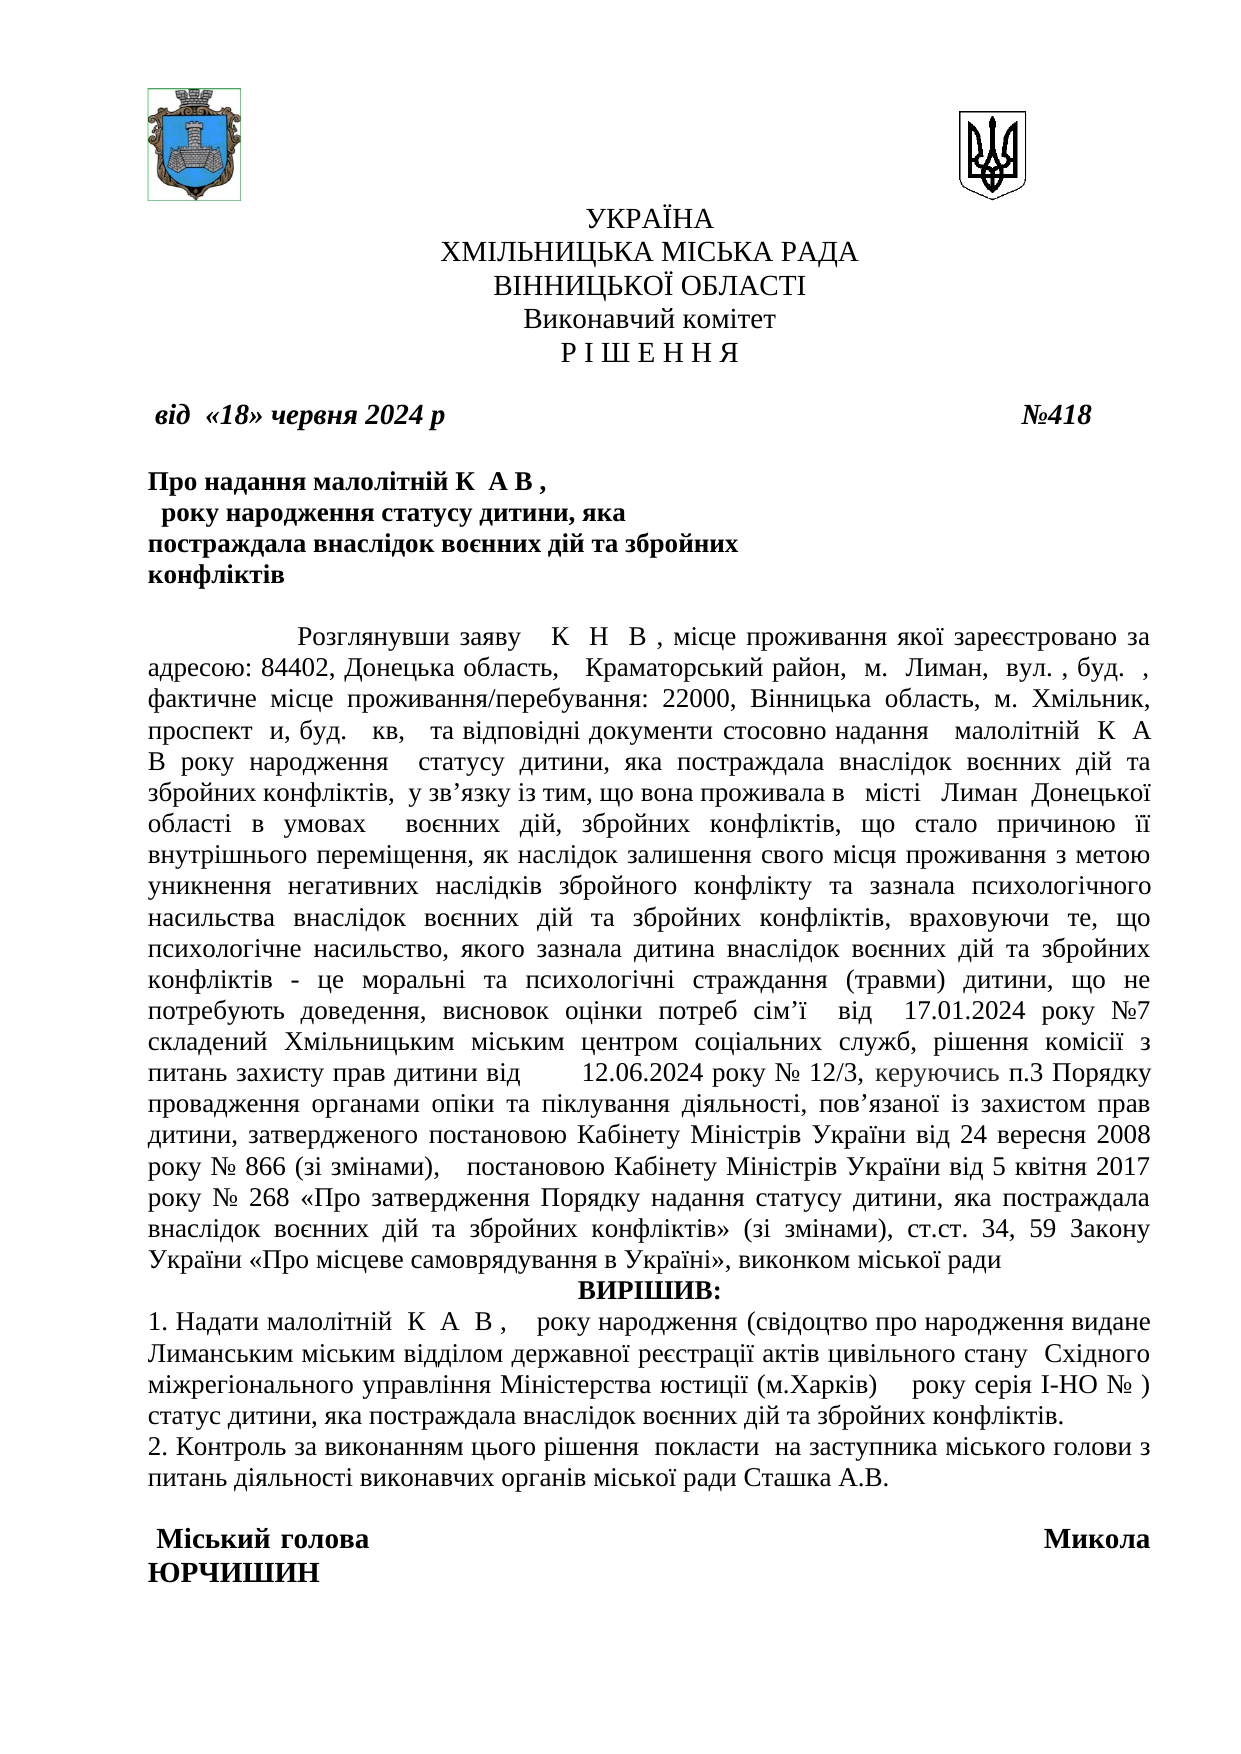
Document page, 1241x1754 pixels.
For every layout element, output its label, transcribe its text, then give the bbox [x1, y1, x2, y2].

text року народження статусу дитини, яка [148, 496, 1152, 527]
picture [958, 110, 1027, 201]
text від «18» червня 2024 р №418 [148, 397, 1152, 431]
text конфліктів [148, 558, 1152, 589]
text УКРАЇНА [148, 201, 1152, 234]
text 2. Контроль за виконанням цього рішення покласти на заступника міського голови з питань діяльності виконавчих органів міської ради Сташка А.В. [148, 1430, 1152, 1492]
text Розглянувши заяву К Н В , місце проживання якої зареєстровано за адресою: 84402, Донецька область, Краматорський район, м. Лиман, вул. , буд. , фактичне місце проживання/перебування: 22000, Вінницька область, м. Хмільник, проспект и, буд. кв, та відповідні документи стосовно надання малолітній К А В року народження статусу дитини, яка постраждала внаслідок воєнних дій та збройних конфліктів, у зв’язку із тим, що вона проживала в місті Лиман Донецької області в умовах воєнних дій, збройних конфліктів, що стало причиною її внутрішнього переміщення, як наслідок залишення свого місця проживання з метою уникнення негативних наслідків збройного конфлікту та зазнала психологічного насильства внаслідок воєнних дій та збройних конфліктів, враховуючи те, що психологічне насильство, якого зазнала дитина внаслідок воєнних дій та збройних конфліктів - це моральні та психологічні страждання (травми) дитини, що не потребують доведення, висновок оцінки потреб сім’ї від 17.01.2024 року №7 складений Хмільницьким міським центром соціальних служб, рішення комісії з питань захисту прав дитини від 12.06.2024 року № 12/3, керуючись п.3 Порядку провадження органами опіки та піклування діяльності, пов’язаної із захистом прав дитини, затвердженого постановою Кабінету Міністрів України від 24 вересня 2008 року № 866 (зі змінами), постановою Кабінету Міністрів України від 5 квітня 2017 року № 268 «Про затвердження Порядку надання статусу дитини, яка постраждала внаслідок воєнних дій та збройних конфліктів» (зі змінами), ст.ст. 34, 59 Закону України «Про місцеве самоврядування в Україні», виконком міської ради [148, 869, 1152, 1274]
picture [147, 88, 241, 201]
text 1. Надати малолітній К А В , року народження (свідоцтво про народження видане Лиманським міським відділом державної реєстрації актів цивільного стану Східного міжрегіонального управління Міністерства юстиції (м.Харків) року серія І-НО № ) статус дитини, яка постраждала внаслідок воєнних дій та збройних конфліктів. [148, 1306, 1152, 1430]
text ВІННИЦЬКОЇ ОБЛАСТІ [148, 268, 1152, 302]
text ХМІЛЬНИЦЬКА МІСЬКА РАДА [148, 234, 1152, 268]
text ВИРІШИВ: [148, 1274, 1152, 1306]
text Розглянувши заяву К Н В , місце проживання якої зареєстровано за адресою: 84402, Донецька область, Краматорський район, м. Лиман, вул. , буд. , фактичне місце проживання/перебування: 22000, Вінницька область, м. Хмільник, проспект и, буд. кв, та відповідні документи стосовно надання малолітній К А В року народження статусу дитини, яка постраждала внаслідок воєнних дій та збройних конфліктів, у зв’язку із тим, що вона проживала в місті Лиман Донецької області в умовах воєнних дій, збройних конфліктів, що стало причиною її внутрішнього переміщення, як наслідок залишення свого місця проживання з метою уникнення негативних наслідків збройного конфлікту та зазнала психологічного насильства внаслідок воєнних дій та збройних конфліктів, враховуючи те, що психологічне насильство, якого зазнала дитина внаслідок воєнних дій та збройних конфліктів - це моральні та психологічні страждання (травми) дитини, що не потребують доведення, висновок оцінки потреб сім’ї від 17.01.2024 року №7 складений Хмільницьким міським центром соціальних служб, рішення комісії з питань захисту прав дитини від 12.06.2024 року № 12/3, керуючись п.3 Порядку провадження органами опіки та піклування діяльності, пов’язаної із захистом прав дитини, затвердженого постановою Кабінету Міністрів України від 24 вересня 2008 року № 866 (зі змінами), постановою Кабінету Міністрів України від 5 квітня 2017 року № 268 «Про затвердження Порядку надання статусу дитини, яка постраждала внаслідок воєнних дій та збройних конфліктів» (зі змінами), ст.ст. 34, 59 Закону України «Про місцеве самоврядування в Україні», виконком міської ради [148, 620, 1152, 838]
text Про надання малолітній К А В , [148, 464, 1152, 496]
text постраждала внаслідок воєнних дій та збройних [148, 527, 1152, 558]
text Міський голова Микола ЮРЧИШИН [148, 1521, 1152, 1588]
text Виконавчий комітет [148, 302, 1152, 335]
text Р І Ш Е Н Н Я [148, 335, 1152, 369]
